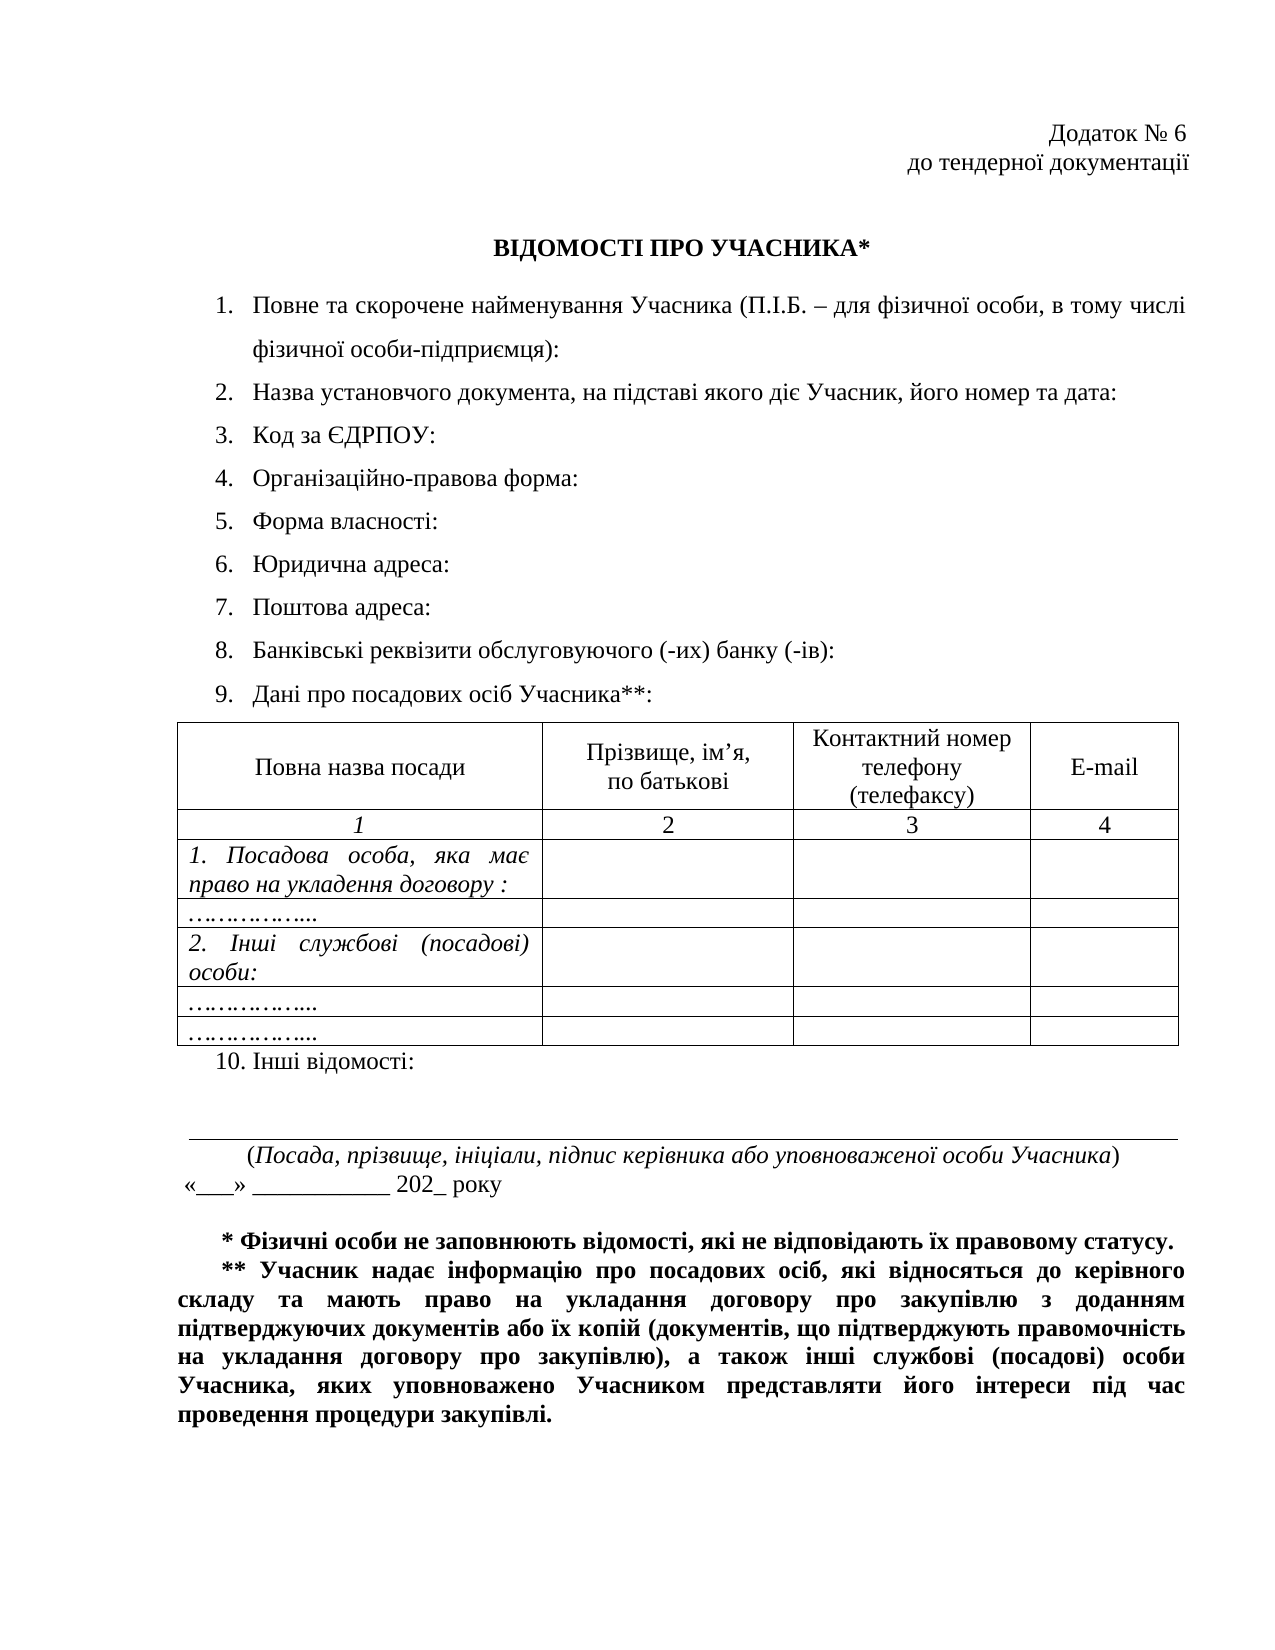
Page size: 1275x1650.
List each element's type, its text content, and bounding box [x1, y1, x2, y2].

table_cell 3 [794, 810, 1030, 839]
table_cell [794, 928, 1030, 986]
list Форма власності: [215, 506, 1186, 535]
table_cell [1031, 928, 1178, 986]
table_cell [794, 1017, 1030, 1045]
table_cell [1031, 899, 1178, 927]
list Назва установчого документа, на підставі якого діє Учасник, його номер та дата: [215, 377, 1186, 406]
list Банківські реквізити обслуговуючого (-их) банку (-ів): [215, 636, 1186, 664]
text Додаток № 6 [177, 118, 1186, 147]
list Повне та скорочене найменування Учасника (П.І.Б. – для фізичної особи, в тому числі фізичної особи-підприємця): [215, 291, 1186, 362]
table_cell [543, 840, 793, 897]
table_cell 4 [1031, 810, 1178, 839]
table_header (Посада, прізвище, ініціали, підпис керівника або уповноваженої особи Учасника) [189, 1140, 1178, 1169]
table_cell [1031, 840, 1178, 897]
list Організаційно-правова форма: [215, 463, 1186, 492]
table_cell [543, 899, 793, 927]
table_cell [1031, 987, 1178, 1016]
table_cell ……………... [178, 987, 542, 1016]
text «___» ___________ 202_ року [177, 1169, 1186, 1198]
table_cell [543, 987, 793, 1016]
table_cell [794, 840, 1030, 897]
text * Фізичні особи не заповнюють відомості, які не відповідають їх правовому статусу. [177, 1226, 1186, 1255]
table_header Е-mail [1031, 723, 1178, 809]
table_header Контактний номер телефону (телефаксу) [794, 723, 1030, 809]
table_cell [543, 1017, 793, 1045]
table_cell [794, 987, 1030, 1016]
table_cell ……………... [178, 899, 542, 927]
table_cell [543, 928, 793, 986]
table_cell 2 [543, 810, 793, 839]
table_cell ……………... [178, 1017, 542, 1045]
table_header Прізвище, ім’я, по батькові [543, 723, 793, 809]
text ВІДОМОСТІ ПРО УЧАСНИКА* [177, 233, 1186, 262]
table_cell 2. Інші службові (посадові) особи: [178, 928, 542, 986]
list Код за ЄДРПОУ: [215, 420, 1186, 449]
table_cell 1. Посадова особа, яка має право на укладення договору : [178, 840, 542, 897]
list Дані про посадових осіб Учасника**: [215, 679, 1186, 707]
text ** Учасник надає інформацію про посадових осіб, які відносяться до керівного складу та мають право на укладання договору про закупівлю з доданням підтверджуючих документів або їх копій (документів, що підтверджують правомочність на укладання договору про закупівлю), а також інші службові (посадові) особи Учасника, яких уповноважено Учасником представляти його інтереси під час проведення процедури закупівлі. [177, 1255, 1186, 1428]
list Поштова адреса: [215, 592, 1186, 621]
table_cell [794, 899, 1030, 927]
table_header Повна назва посади [178, 723, 542, 809]
table_cell [1031, 1017, 1178, 1045]
text до тендерної документації [877, 147, 1189, 176]
table_cell 1 [178, 810, 542, 839]
list Інші відомості: [177, 1046, 1186, 1075]
list Юридична адреса: [215, 549, 1186, 578]
